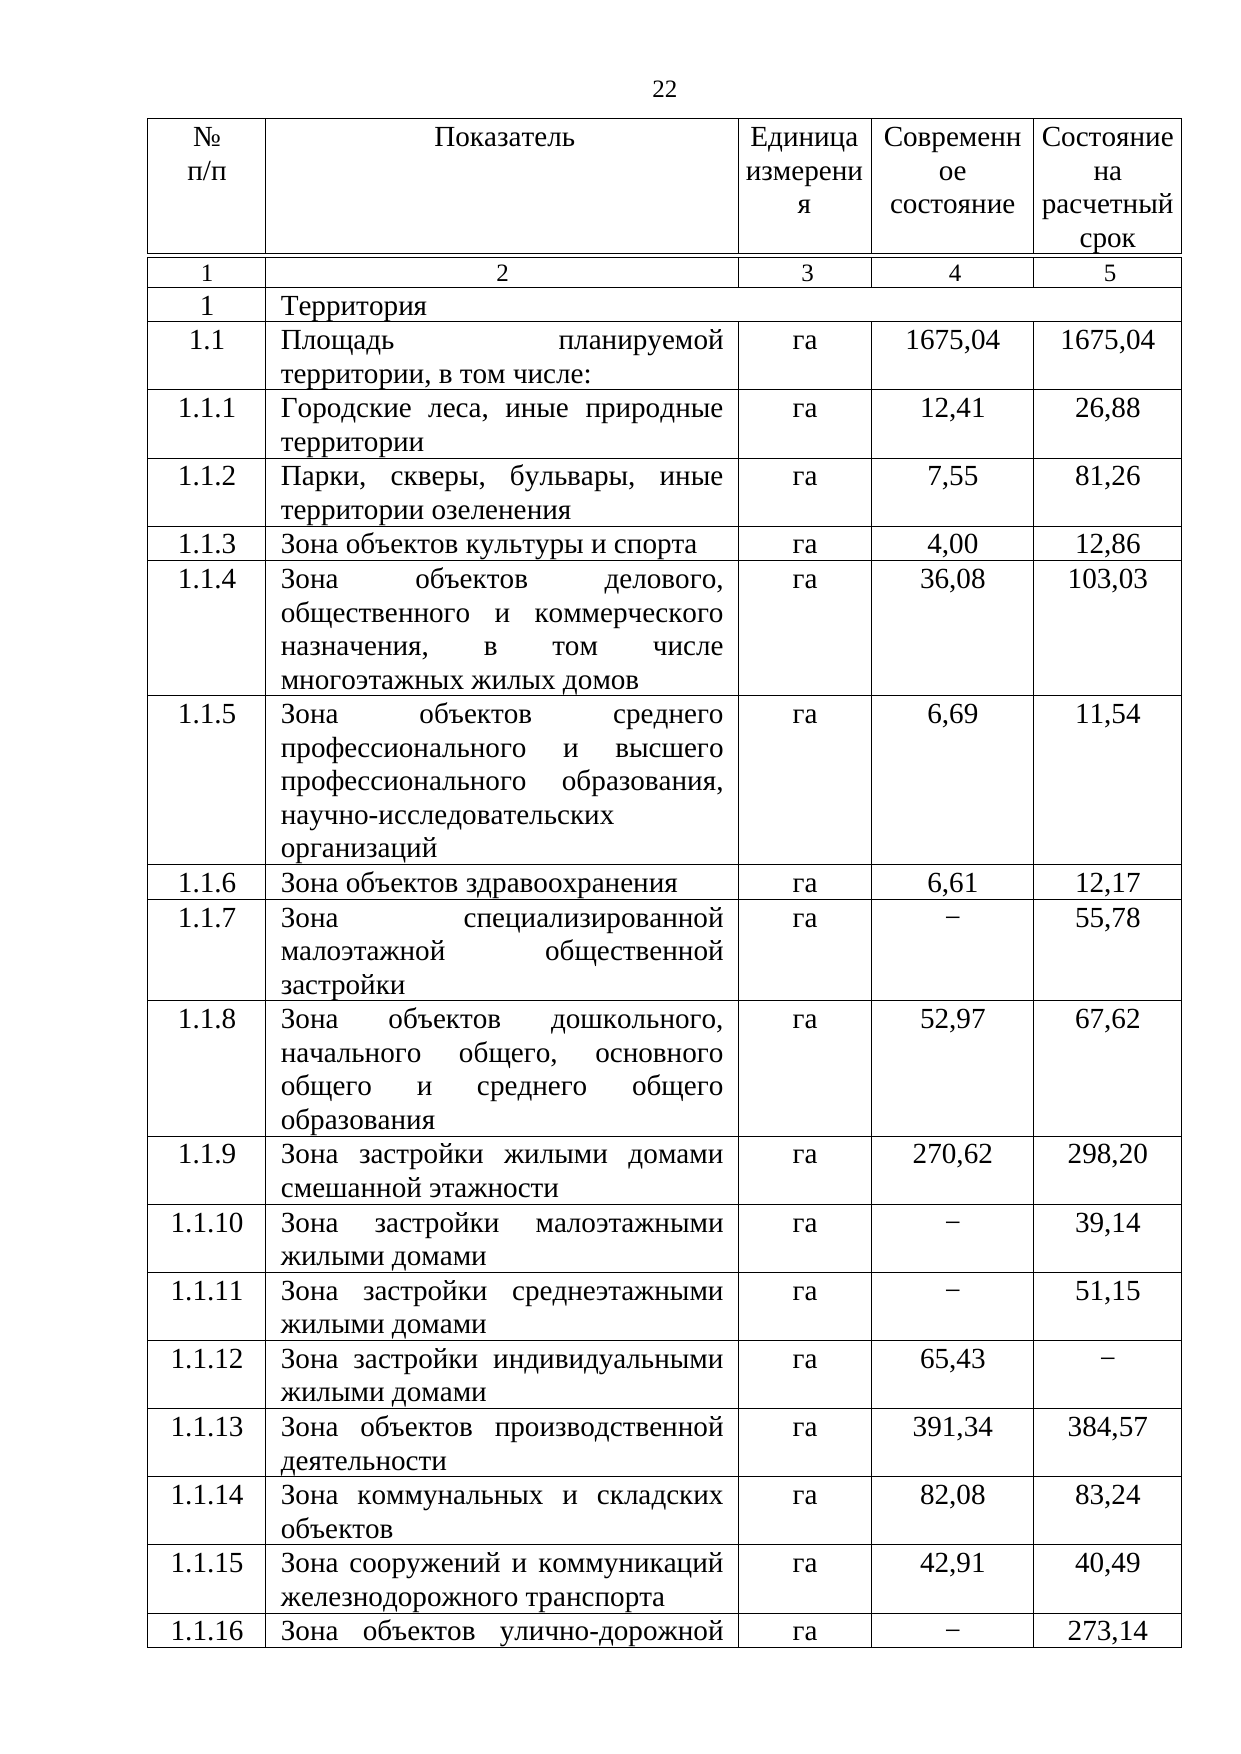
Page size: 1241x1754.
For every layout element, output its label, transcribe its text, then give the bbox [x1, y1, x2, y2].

table_cell Городские леса, иные природные территории [266, 390, 738, 457]
table_cell 1.1.14 [148, 1477, 265, 1544]
table_cell га [739, 1341, 871, 1408]
table_cell 82,08 [872, 1477, 1033, 1544]
table_cell − [1034, 1341, 1181, 1408]
table_cell 11,54 [1034, 696, 1181, 864]
table_cell га [739, 900, 871, 1000]
table_header Единица измерения [739, 119, 871, 253]
table_cell 1.1.7 [148, 900, 265, 1000]
table_cell 26,88 [1034, 390, 1181, 457]
table_cell 39,14 [1034, 1205, 1181, 1272]
table_cell 1.1 [148, 322, 265, 389]
table_cell 65,43 [872, 1341, 1033, 1408]
table_header Состояние на расчетный срок [1034, 119, 1181, 253]
table_cell 1.1.5 [148, 696, 265, 864]
table_cell га [739, 1409, 871, 1476]
table_cell 103,03 [1034, 561, 1181, 695]
table_header 1 [148, 258, 265, 287]
table_cell 36,08 [872, 561, 1033, 695]
table_cell Зона объектов здравоохранения [266, 865, 738, 899]
table_cell га [739, 1001, 871, 1136]
table_cell га [739, 1273, 871, 1340]
table_cell 4,00 [872, 527, 1033, 560]
table_cell 7,55 [872, 459, 1033, 526]
table_cell га [739, 1205, 871, 1272]
table_cell 6,61 [872, 865, 1033, 899]
table_cell 273,14 [1034, 1614, 1181, 1647]
table_cell Зона объектов дошкольного, начального общего, основного общего и среднего общего образования [266, 1001, 738, 1136]
table_cell 270,62 [872, 1137, 1033, 1204]
table_cell 1 [148, 288, 265, 321]
table_cell − [872, 900, 1033, 1000]
table_header Современное состояние [872, 119, 1033, 253]
table_cell 55,78 [1034, 900, 1181, 1000]
table_cell Зона объектов делового, общественного и коммерческого назначения, в том числе многоэтажных жилых домов [266, 561, 738, 695]
table_cell 391,34 [872, 1409, 1033, 1476]
table_cell − [872, 1273, 1033, 1340]
table_cell 1.1.8 [148, 1001, 265, 1136]
table_cell 12,17 [1034, 865, 1181, 899]
table_header 5 [1034, 258, 1181, 287]
table_cell Зона объектов среднего профессионального и высшего профессионального образования, научно-исследовательских организаций [266, 696, 738, 864]
table_cell га [739, 459, 871, 526]
table_cell га [739, 390, 871, 457]
table_cell Зона сооружений и коммуникаций железнодорожного транспорта [266, 1545, 738, 1612]
table_cell Площадь планируемой территории, в том числе: [266, 322, 738, 389]
table_cell 1.1.15 [148, 1545, 265, 1612]
table_cell га [739, 1545, 871, 1612]
table_cell га [739, 1137, 871, 1204]
table_cell Зона объектов производственной деятельности [266, 1409, 738, 1476]
table_header 3 [739, 258, 871, 287]
table_header № п/п [148, 119, 265, 253]
table_cell 81,26 [1034, 459, 1181, 526]
table_cell 1675,04 [872, 322, 1033, 389]
table_cell 1.1.9 [148, 1137, 265, 1204]
table_cell 12,86 [1034, 527, 1181, 560]
table_cell 52,97 [872, 1001, 1033, 1136]
table_cell 1.1.6 [148, 865, 265, 899]
table_cell − [872, 1614, 1033, 1647]
table_cell Зона застройки малоэтажными жилыми домами [266, 1205, 738, 1272]
table_cell Зона объектов культуры и спорта [266, 527, 738, 560]
table_cell 1675,04 [1034, 322, 1181, 389]
table_cell Зона объектов улично-дорожной сети [266, 1614, 738, 1647]
table_cell 1.1.12 [148, 1341, 265, 1408]
table_cell Зона специализированной малоэтажной общественной застройки [266, 900, 738, 1000]
table_cell 384,57 [1034, 1409, 1181, 1476]
table_cell 67,62 [1034, 1001, 1181, 1136]
table_cell 1.1.13 [148, 1409, 265, 1476]
table_cell 12,41 [872, 390, 1033, 457]
table_cell 1.1.10 [148, 1205, 265, 1272]
table_cell Зона коммунальных и складских объектов [266, 1477, 738, 1544]
table_cell 1.1.3 [148, 527, 265, 560]
table_header 4 [872, 258, 1033, 287]
table_cell га [739, 696, 871, 864]
table_cell га [739, 1614, 871, 1647]
table_cell Зона застройки среднеэтажными жилыми домами [266, 1273, 738, 1340]
table_cell 6,69 [872, 696, 1033, 864]
table_cell 1.1.16 [148, 1614, 265, 1647]
table_cell 1.1.2 [148, 459, 265, 526]
table_cell − [872, 1205, 1033, 1272]
table_cell га [739, 527, 871, 560]
table_cell 40,49 [1034, 1545, 1181, 1612]
table_header 2 [266, 258, 738, 287]
table_cell Зона застройки индивидуальными жилыми домами [266, 1341, 738, 1408]
table_cell Зона застройки жилыми домами смешанной этажности [266, 1137, 738, 1204]
table_header Показатель [266, 119, 738, 253]
table_cell Парки, скверы, бульвары, иные территории озеленения [266, 459, 738, 526]
table_cell 83,24 [1034, 1477, 1181, 1544]
table_cell га [739, 865, 871, 899]
table_cell 298,20 [1034, 1137, 1181, 1204]
table_cell Территория [266, 288, 1181, 321]
table_cell га [739, 1477, 871, 1544]
table_cell 42,91 [872, 1545, 1033, 1612]
table_cell 1.1.1 [148, 390, 265, 457]
table_cell га [739, 322, 871, 389]
table_cell 51,15 [1034, 1273, 1181, 1340]
table_cell 1.1.11 [148, 1273, 265, 1340]
table_cell 1.1.4 [148, 561, 265, 695]
table_cell га [739, 561, 871, 695]
